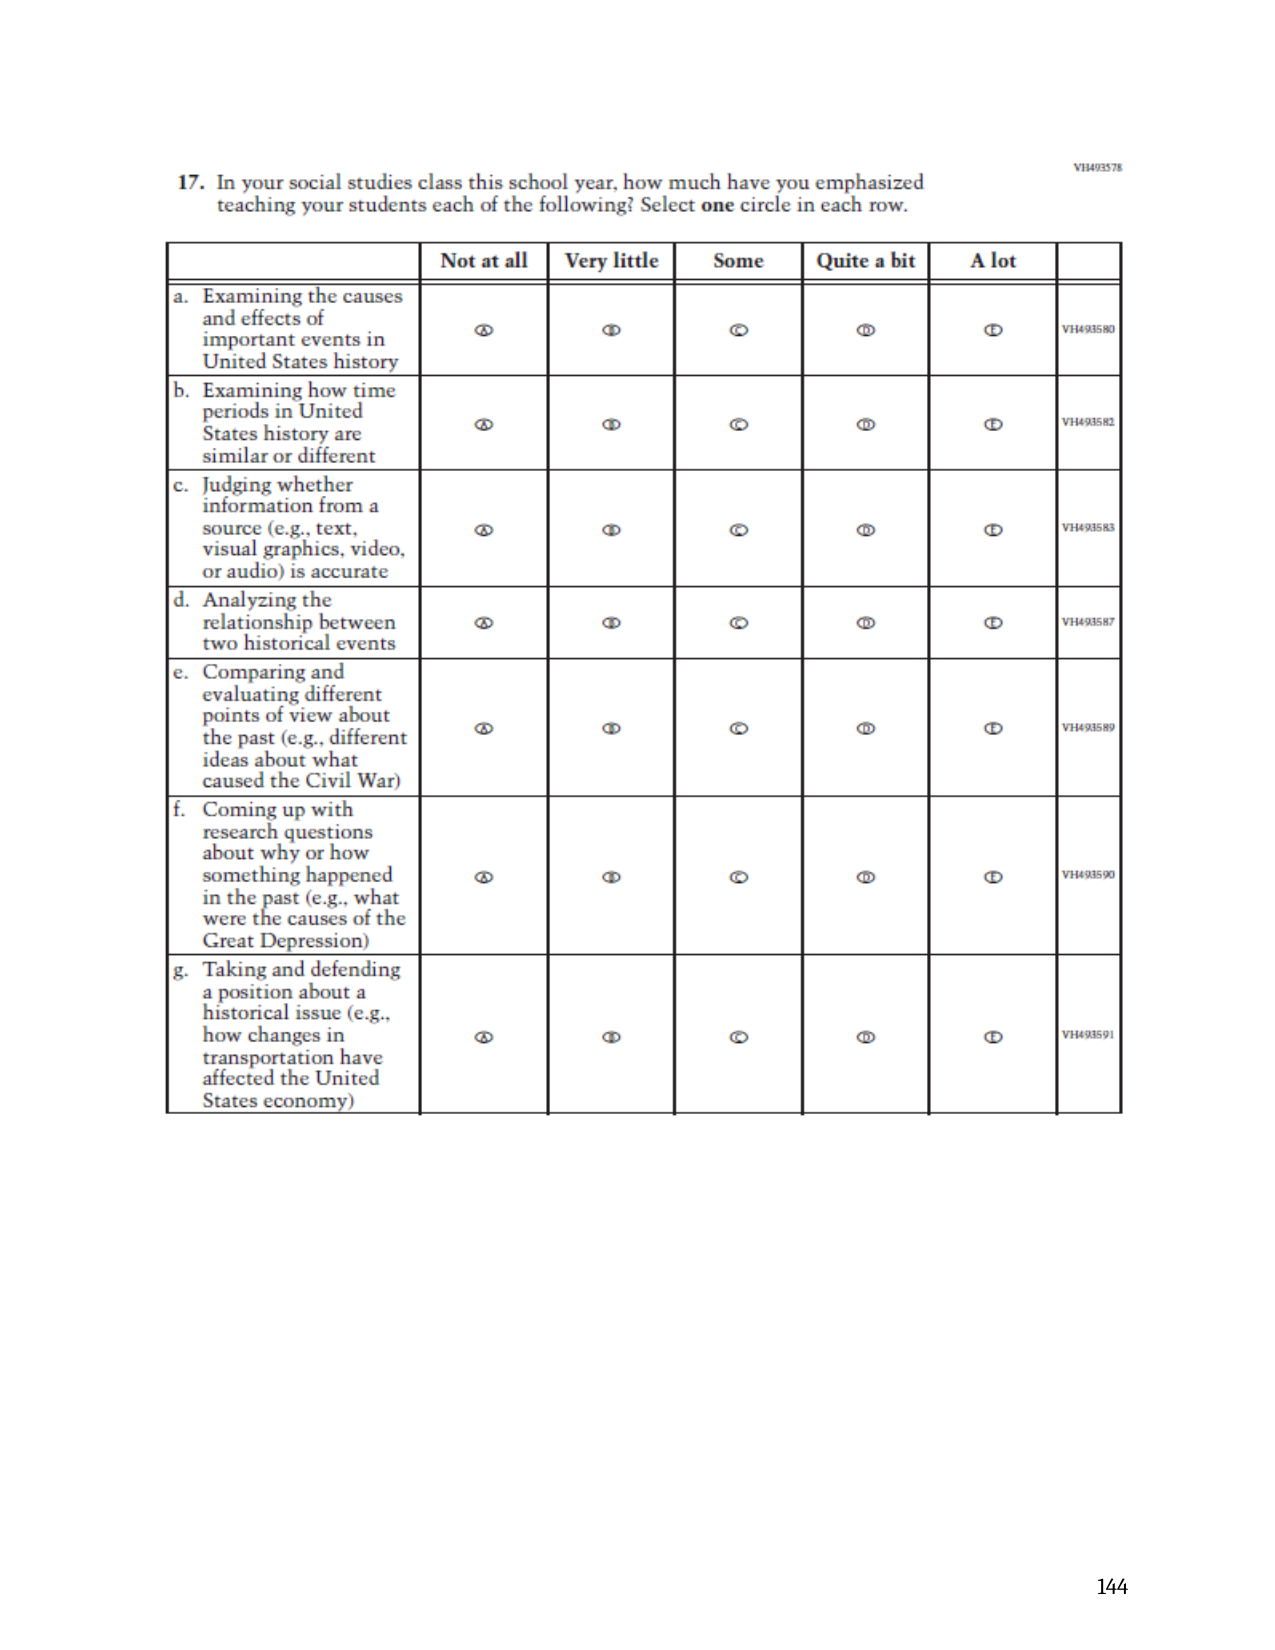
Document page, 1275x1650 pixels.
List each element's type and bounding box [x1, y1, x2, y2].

picture [158, 143, 1134, 1122]
